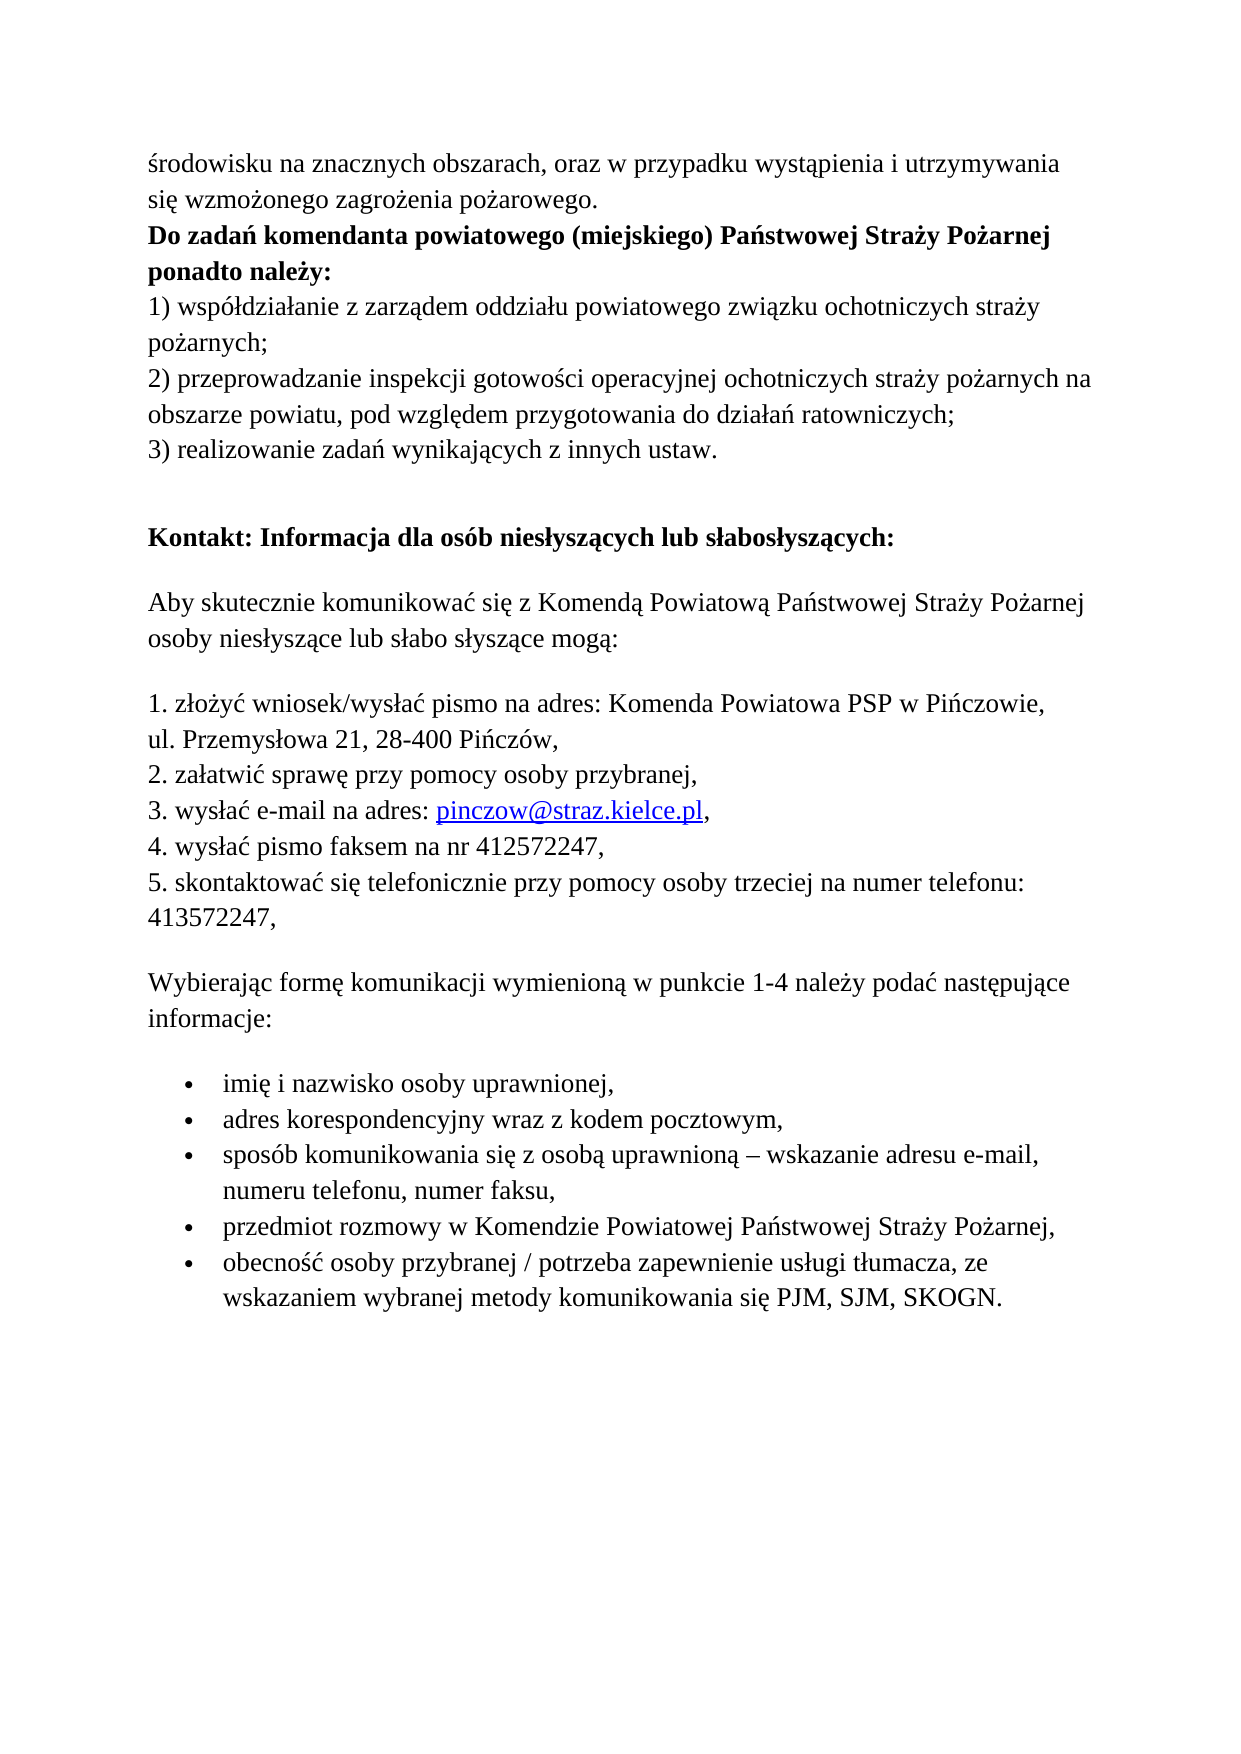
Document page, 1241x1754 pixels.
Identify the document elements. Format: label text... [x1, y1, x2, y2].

text Kontakt: Informacja dla osób niesłyszących lub słabosłyszących: [148, 522, 1093, 553]
text 2. załatwić sprawę przy pomocy osoby przybranej, 3. wysłać e-mail na adres: pinczow@straz.kielce.pl, 4. wysłać pismo faksem na nr 412572247, 5. skontaktować się telefonicznie przy pomocy osoby trzeciej na numer telefonu: 413572247, [148, 758, 1093, 933]
text Aby skutecznie komunikować się z Komendą Powiatową Państwowej Straży Pożarnej osoby niesłyszące lub słabo słyszące mogą: [148, 586, 1093, 653]
list imię i nazwisko osoby uprawnionej, [185, 1067, 1093, 1098]
list sposób komunikowania się z osobą uprawnioną – wskazanie adresu e-mail, numeru telefonu, numer faksu, [185, 1138, 1093, 1205]
subtitle 1) współdziałanie z zarządem oddziału powiatowego związku ochotniczych straży pożarnych; [148, 291, 1093, 357]
subtitle 2) przeprowadzanie inspekcji gotowości operacyjnej ochotniczych straży pożarnych na obszarze powiatu, pod względem przygotowania do działań ratowniczych; [148, 362, 1093, 429]
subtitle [148, 148, 1093, 214]
list przedmiot rozmowy w Komendzie Powiatowej Państwowej Straży Pożarnej, [185, 1210, 1093, 1241]
text Wybierając formę komunikacji wymienioną w punkcie 1-4 należy podać następujące informacje: [148, 966, 1093, 1033]
list adres korespondencyjny wraz z kodem pocztowym, [185, 1103, 1093, 1134]
subtitle Do zadań komendanta powiatowego (miejskiego) Państwowej Straży Pożarnej ponadto należy: [148, 219, 1093, 286]
subtitle 3) realizowanie zadań wynikających z innych ustaw. [148, 433, 1093, 464]
text 1. złożyć wniosek/wysłać pismo na adres: Komenda Powiatowa PSP w Pińczowie, ul. Przemysłowa 21, 28-400 Pińczów, [148, 687, 1093, 754]
list obecność osoby przybranej / potrzeba zapewnienie usługi tłumacza, ze wskazaniem wybranej metody komunikowania się PJM, SJM, SKOGN. [185, 1246, 1093, 1312]
